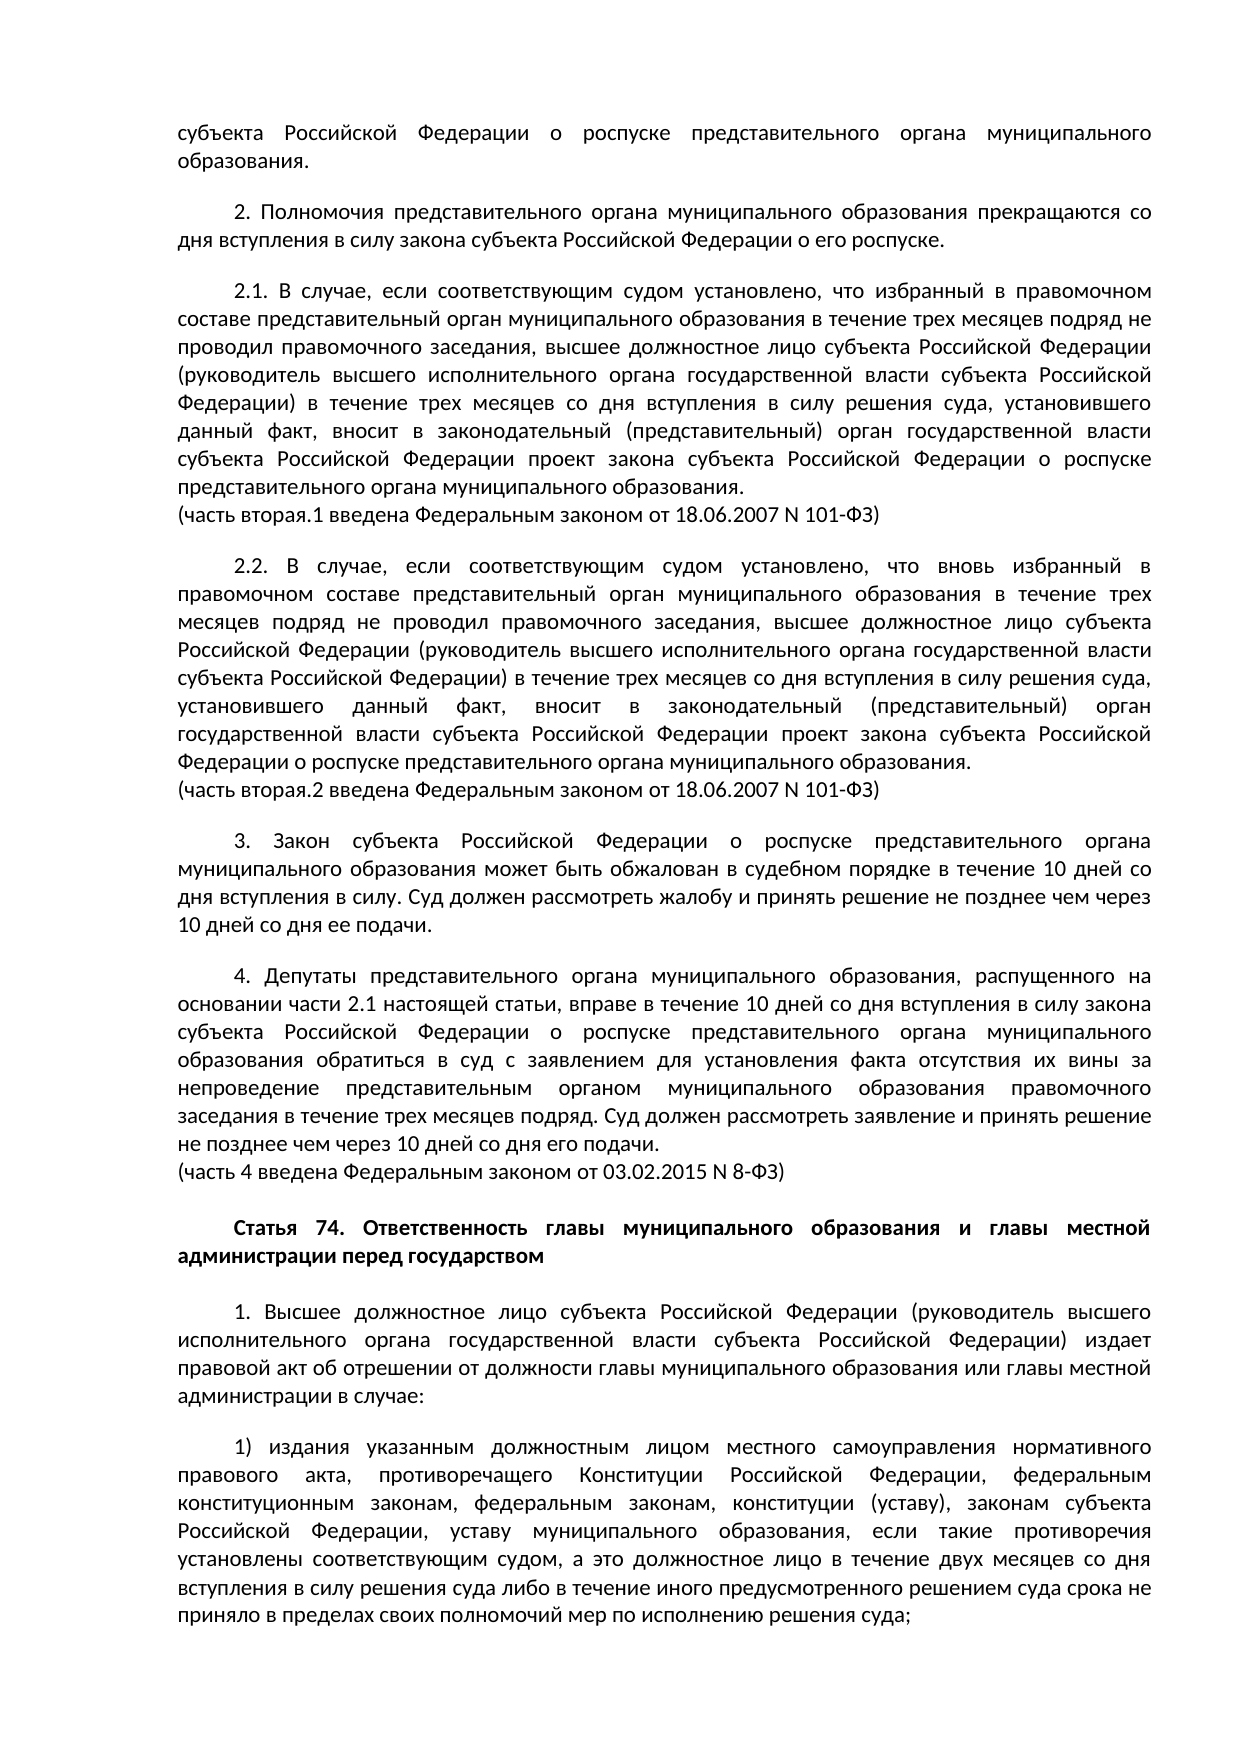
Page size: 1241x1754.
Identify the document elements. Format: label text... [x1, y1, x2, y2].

text 3. Закон субъекта Российской Федерации о роспуске представительного органа муниципального образования может быть обжалован в судебном порядке в течение 10 дней со дня вступления в силу. Суд должен рассмотреть жалобу и принять решение не позднее чем через 10 дней со дня ее подачи. [177, 826, 1152, 938]
title Статья 74. Ответственность главы муниципального образования и главы местной администрации перед государством [177, 1213, 1152, 1269]
text (часть 4 введена Федеральным законом от 03.02.2015 N 8-ФЗ) [177, 1157, 1152, 1185]
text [177, 118, 1152, 174]
text (часть вторая.1 введена Федеральным законом от 18.06.2007 N 101-ФЗ) [177, 500, 1152, 528]
text 2. Полномочия представительного органа муниципального образования прекращаются со дня вступления в силу закона субъекта Российской Федерации о его роспуске. [177, 197, 1152, 253]
text (часть вторая.2 введена Федеральным законом от 18.06.2007 N 101-ФЗ) [177, 775, 1152, 803]
text 2.2. В случае, если соответствующим судом установлено, что вновь избранный в правомочном составе представительный орган муниципального образования в течение трех месяцев подряд не проводил правомочного заседания, высшее должностное лицо субъекта Российской Федерации (руководитель высшего исполнительного органа государственной власти субъекта Российской Федерации) в течение трех месяцев со дня вступления в силу решения суда, установившего данный факт, вносит в законодательный (представительный) орган государственной власти субъекта Российской Федерации проект закона субъекта Российской Федерации о роспуске представительного органа муниципального образования. [177, 551, 1152, 775]
text 4. Депутаты представительного органа муниципального образования, распущенного на основании части 2.1 настоящей статьи, вправе в течение 10 дней со дня вступления в силу закона субъекта Российской Федерации о роспуске представительного органа муниципального образования обратиться в суд с заявлением для установления факта отсутствия их вины за непроведение представительным органом муниципального образования правомочного заседания в течение трех месяцев подряд. Суд должен рассмотреть заявление и принять решение не позднее чем через 10 дней со дня его подачи. [177, 961, 1152, 1157]
text 2.1. В случае, если соответствующим судом установлено, что избранный в правомочном составе представительный орган муниципального образования в течение трех месяцев подряд не проводил правомочного заседания, высшее должностное лицо субъекта Российской Федерации (руководитель высшего исполнительного органа государственной власти субъекта Российской Федерации) в течение трех месяцев со дня вступления в силу решения суда, установившего данный факт, вносит в законодательный (представительный) орган государственной власти субъекта Российской Федерации проект закона субъекта Российской Федерации о роспуске представительного органа муниципального образования. [177, 276, 1152, 500]
text 1) издания указанным должностным лицом местного самоуправления нормативного правового акта, противоречащего Конституции Российской Федерации, федеральным конституционным законам, федеральным законам, конституции (уставу), законам субъекта Российской Федерации, уставу муниципального образования, если такие противоречия установлены соответствующим судом, а это должностное лицо в течение двух месяцев со дня вступления в силу решения суда либо в течение иного предусмотренного решением суда срока не приняло в пределах своих полномочий мер по исполнению решения суда; [177, 1432, 1152, 1629]
text 1. Высшее должностное лицо субъекта Российской Федерации (руководитель высшего исполнительного органа государственной власти субъекта Российской Федерации) издает правовой акт об отрешении от должности главы муниципального образования или главы местной администрации в случае: [177, 1297, 1152, 1409]
